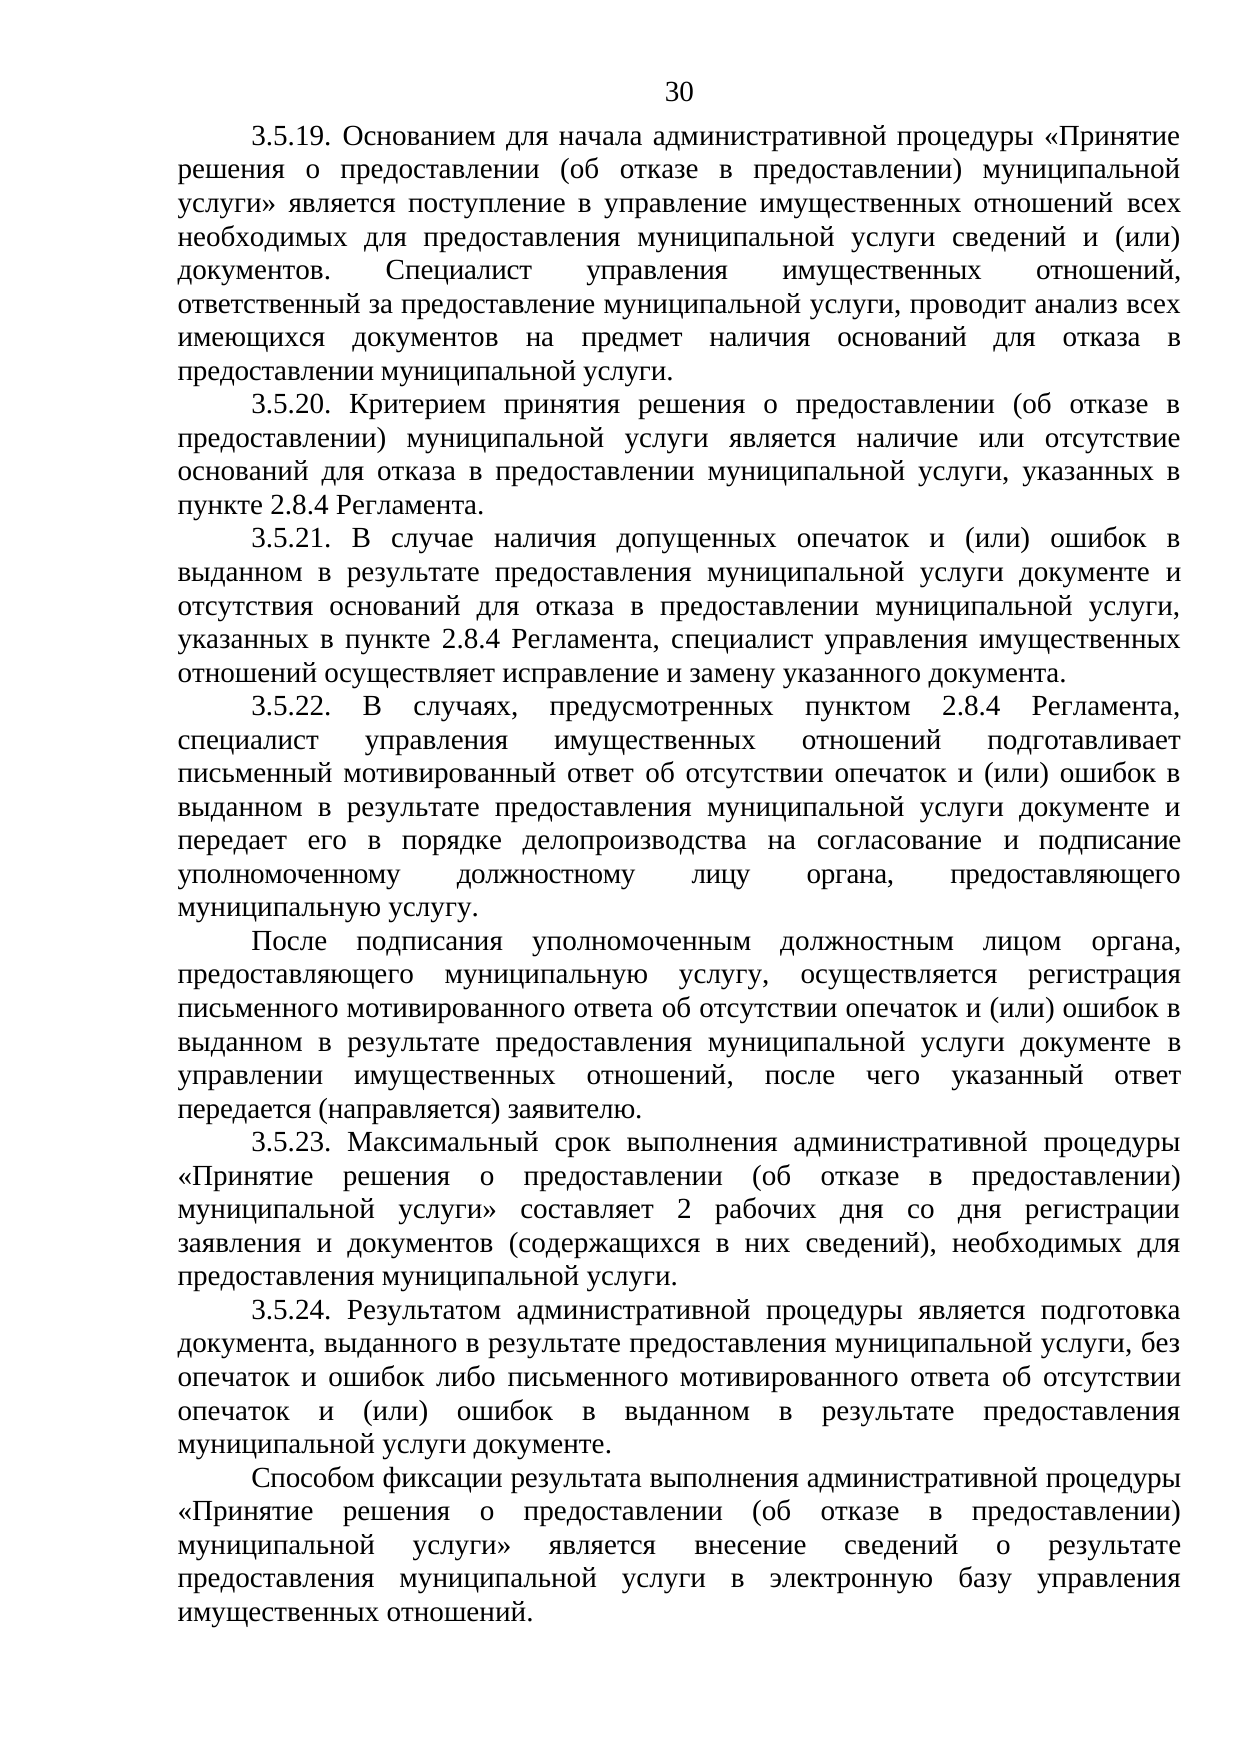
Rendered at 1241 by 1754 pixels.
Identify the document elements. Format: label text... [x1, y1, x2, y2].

text 3.5.24. Результатом административной процедуры является подготовка документа, выданного в результате предоставления муниципальной услуги, без опечаток и ошибок либо письменного мотивированного ответа об отсутствии опечаток и (или) ошибок в выданном в результате предоставления муниципальной услуги документе. [177, 1292, 1181, 1460]
text 3.5.20. Критерием принятия решения о предоставлении (об отказе в предоставлении) муниципальной услуги является наличие или отсутствие оснований для отказа в предоставлении муниципальной услуги, указанных в пункте 2.8.4 Регламента. [177, 386, 1181, 521]
text 3.5.23. Максимальный срок выполнения административной процедуры «Принятие решения о предоставлении (об отказе в предоставлении) муниципальной услуги» составляет 2 рабочих дня со дня регистрации заявления и документов (содержащихся в них сведений), необходимых для предоставления муниципальной услуги. [177, 1124, 1181, 1292]
text После подписания уполномоченным должностным лицом органа, предоставляющего муниципальную услугу, осуществляется регистрация письменного мотивированного ответа об отсутствии опечаток и (или) ошибок в выданном в результате предоставления муниципальной услуги документе в управлении имущественных отношений, после чего указанный ответ передается (направляется) заявителю. [177, 923, 1181, 1124]
text 3.5.21. В случае наличия допущенных опечаток и (или) ошибок в выданном в результате предоставления муниципальной услуги документе и отсутствия оснований для отказа в предоставлении муниципальной услуги, указанных в пункте 2.8.4 Регламента, специалист управления имущественных отношений осуществляет исправление и замену указанного документа. [177, 521, 1181, 688]
text 3.5.22. В случаях, предусмотренных пунктом 2.8.4 Регламента, специалист управления имущественных отношений подготавливает письменный мотивированный ответ об отсутствии опечаток и (или) ошибок в выданном в результате предоставления муниципальной услуги документе и передает его в порядке делопроизводства на согласование и подписание уполномоченному должностному лицу органа, предоставляющего муниципальную услугу. [177, 688, 1181, 923]
text 3.5.19. Основанием для начала административной процедуры «Принятие решения о предоставлении (об отказе в предоставлении) муниципальной услуги» является поступление в управление имущественных отношений всех необходимых для предоставления муниципальной услуги сведений и (или) документов. Специалист управления имущественных отношений, ответственный за предоставление муниципальной услуги, проводит анализ всех имеющихся документов на предмет наличия оснований для отказа в предоставлении муниципальной услуги. [177, 118, 1181, 386]
text Способом фиксации результата выполнения административной процедуры «Принятие решения о предоставлении (об отказе в предоставлении) муниципальной услуги» является внесение сведений о результате предоставления муниципальной услуги в электронную базу управления имущественных отношений. [177, 1460, 1181, 1627]
